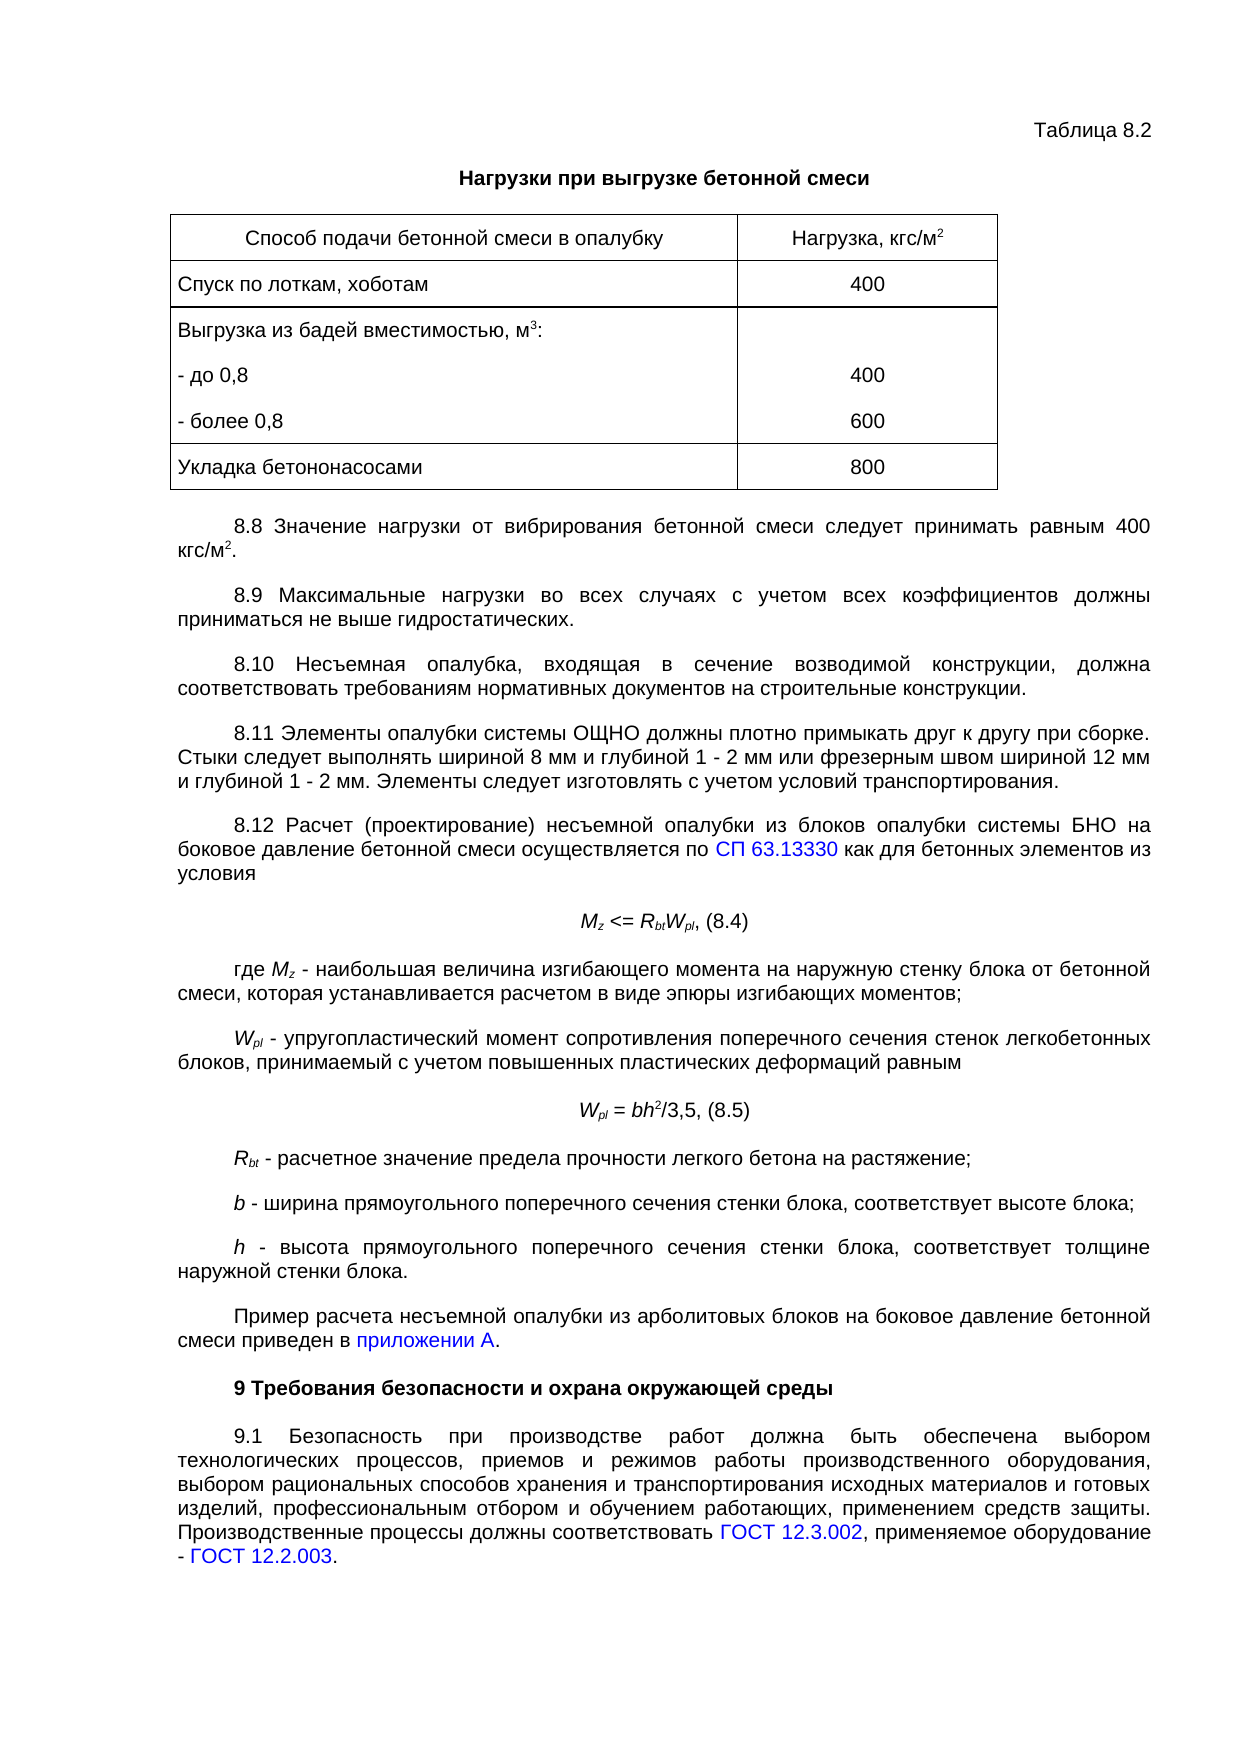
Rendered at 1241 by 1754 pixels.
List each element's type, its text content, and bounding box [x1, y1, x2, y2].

text b - ширина прямоугольного поперечного сечения стенки блока, соответствует высоте блока; [177, 1190, 1152, 1214]
text Wpl = bh2/3,5, (8.5) [177, 1098, 1152, 1122]
table_cell 600 [738, 398, 997, 443]
text Таблица 8.2 [177, 118, 1152, 142]
text 8.10 Несъемная опалубка, входящая в сечение возводимой конструкции, должна соответствовать требованиям нормативных документов на строительные конструкции. [177, 652, 1152, 700]
table_cell Укладка бетононасосами [171, 444, 737, 489]
text где Mz - наибольшая величина изгибающего момента на наружную стенку блока от бетонной смеси, которая устанавливается расчетом в виде эпюры изгибающих моментов; [177, 957, 1152, 1005]
text 9.1 Безопасность при производстве работ должна быть обеспечена выбором технологических процессов, приемов и режимов работы производственного оборудования, выбором рациональных способов хранения и транспортирования исходных материалов и готовых изделий, профессиональным отбором и обучением работающих, применением средств защиты. Производственные процессы должны соответствовать ГОСТ 12.3.002, применяемое оборудование - ГОСТ 12.2.003. [177, 1424, 1152, 1567]
table_cell - более 0,8 [171, 398, 737, 443]
text 8.11 Элементы опалубки системы ОЩНО должны плотно примыкать друг к другу при сборке. Стыки следует выполнять шириной 8 мм и глубиной 1 - 2 мм или фрезерным швом шириной 12 мм и глубиной 1 - 2 мм. Элементы следует изготовлять с учетом условий транспортирования. [177, 721, 1152, 792]
text 8.8 Значение нагрузки от вибрирования бетонной смеси следует принимать равным 400 кгс/м2. [177, 514, 1152, 562]
table_cell 800 [738, 444, 997, 489]
table_header Нагрузка, кгс/м2 [738, 215, 997, 260]
text Mz <= RbtWpl, (8.4) [177, 909, 1152, 933]
table_cell 400 [738, 353, 997, 398]
table_header Способ подачи бетонной смеси в опалубку [171, 215, 737, 260]
text 8.12 Расчет (проектирование) несъемной опалубки из блоков опалубки системы БНО на боковое давление бетонной смеси осуществляется по СП 63.13330 как для бетонных элементов из условия [177, 813, 1152, 885]
text 8.9 Максимальные нагрузки во всех случаях с учетом всех коэффициентов должны приниматься не выше гидростатических. [177, 583, 1152, 631]
text h - высота прямоугольного поперечного сечения стенки блока, соответствует толщине наружной стенки блока. [177, 1235, 1152, 1283]
title 9 Требования безопасности и охрана окружающей среды [177, 1376, 1152, 1400]
table_cell - до 0,8 [171, 353, 737, 398]
table_cell Спуск по лоткам, хоботам [171, 261, 737, 306]
text Нагрузки при выгрузке бетонной смеси [177, 166, 1152, 190]
table_cell Выгрузка из бадей вместимостью, м3: [171, 308, 737, 353]
text Wpl - упругопластический момент сопротивления поперечного сечения стенок легкобетонных блоков, принимаемый с учетом повышенных пластических деформаций равным [177, 1026, 1152, 1074]
table_cell 400 [738, 261, 997, 306]
text Пример расчета несъемной опалубки из арболитовых блоков на боковое давление бетонной смеси приведен в приложении А. [177, 1304, 1152, 1352]
table_cell [738, 308, 997, 353]
text Rbt - расчетное значение предела прочности легкого бетона на растяжение; [177, 1146, 1152, 1169]
